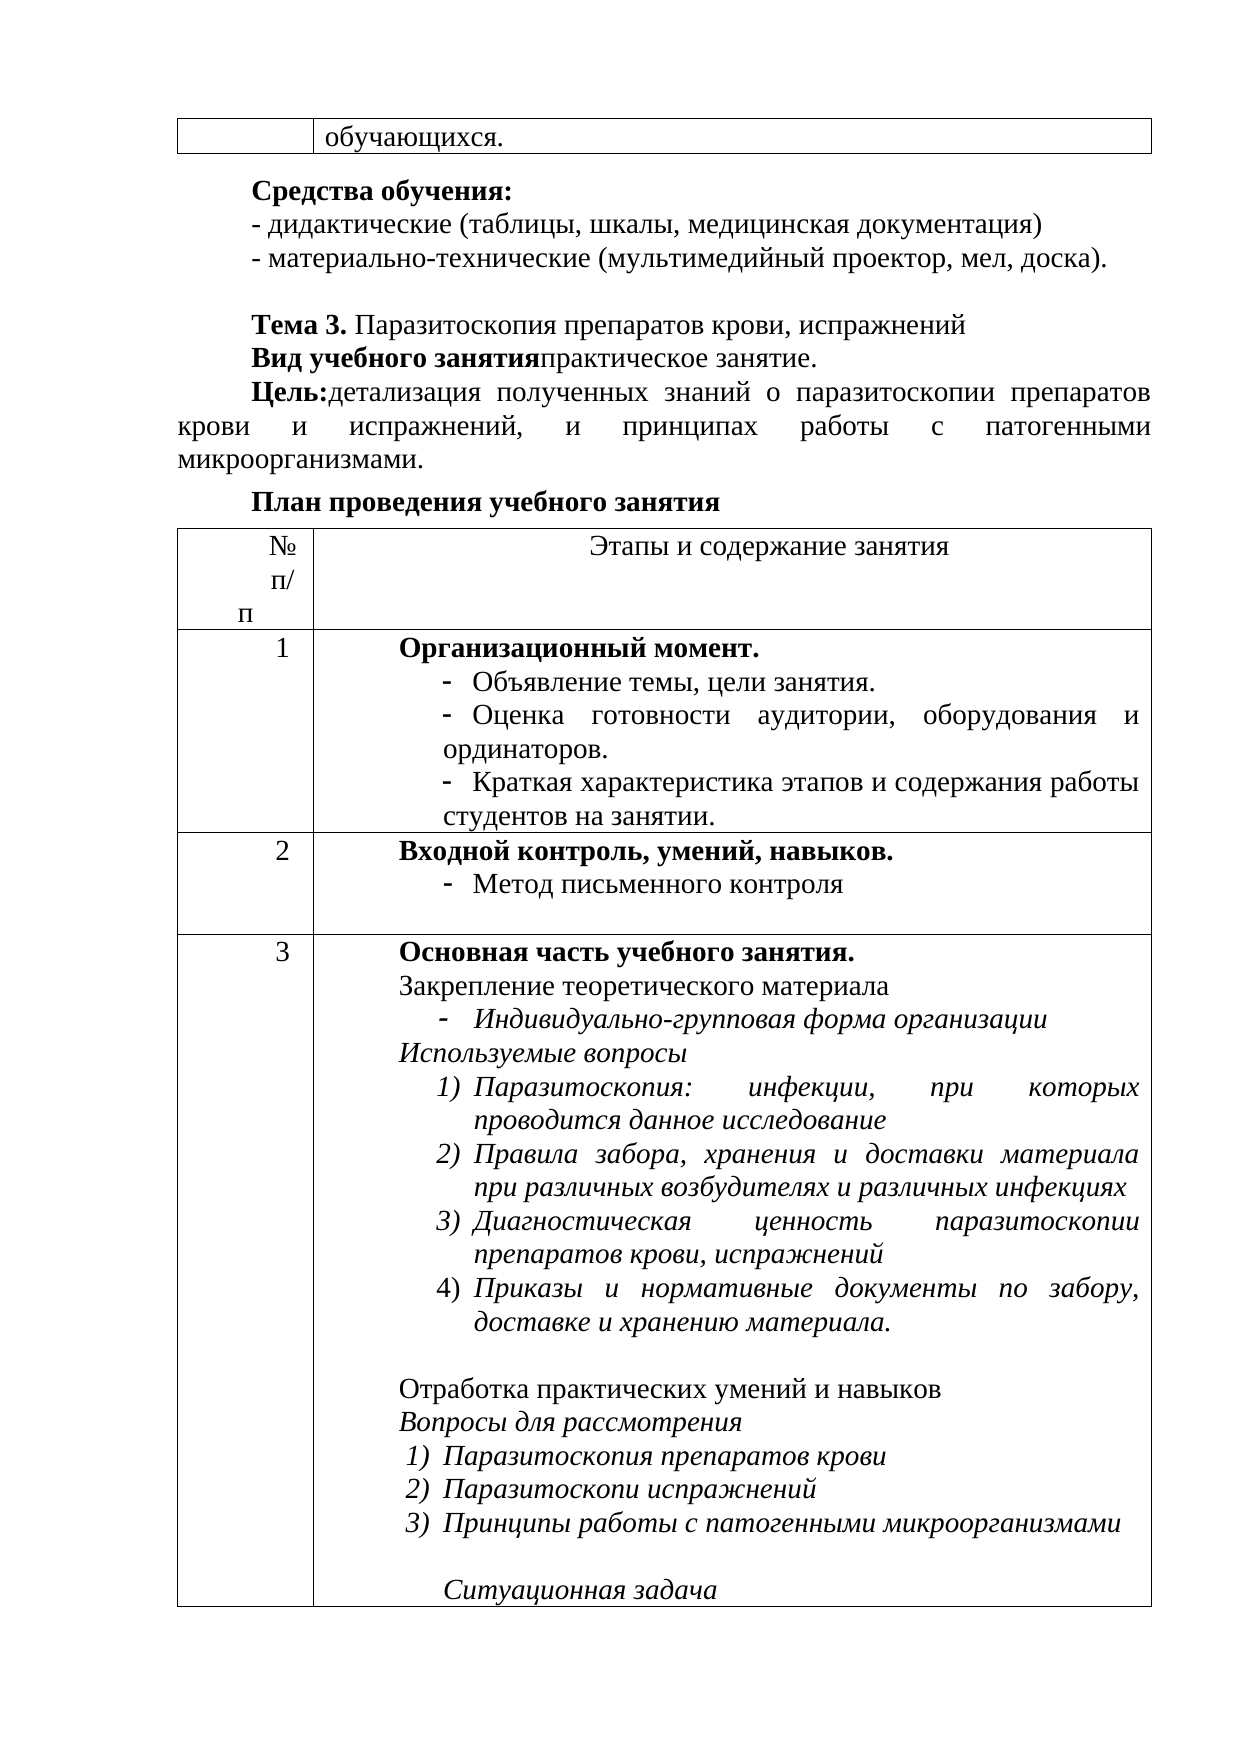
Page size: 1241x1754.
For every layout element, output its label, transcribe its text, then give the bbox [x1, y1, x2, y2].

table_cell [314, 935, 1151, 1606]
table_cell Организационный момент. Объявление темы, цели занятия. Оценка готовности аудитории, оборудования и ординаторов. Краткая характеристика этапов и содержания работы студентов на занятии. [314, 630, 1151, 832]
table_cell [314, 119, 1151, 153]
text Тема 3. Паразитоскопия препаратов крови, испражнений [177, 307, 1152, 341]
table_cell 1 [178, 630, 313, 832]
text - дидактические (таблицы, шкалы, медицинская документация) [177, 206, 1152, 240]
table_header Этапы и содержание занятия [314, 529, 1151, 629]
table_cell 2 [178, 833, 313, 933]
text Средства обучения: [177, 173, 1152, 206]
table_header № п/п [178, 529, 313, 629]
table_cell Входной контроль, умений, навыков. Метод письменного контроля [314, 833, 1151, 933]
text - материально-технические (мультимедийный проектор, мел, доска). [177, 240, 1152, 273]
text Вид учебного занятияпрактическое занятие. [177, 341, 1152, 374]
text Цель:детализация полученных знаний о паразитоскопии препаратов крови и испражнений, и принципах работы с патогенными микроорганизмами. [177, 374, 1152, 475]
table_cell 3 [178, 935, 313, 1606]
table_cell 4 [178, 119, 313, 153]
text План проведения учебного занятия [177, 484, 1152, 518]
